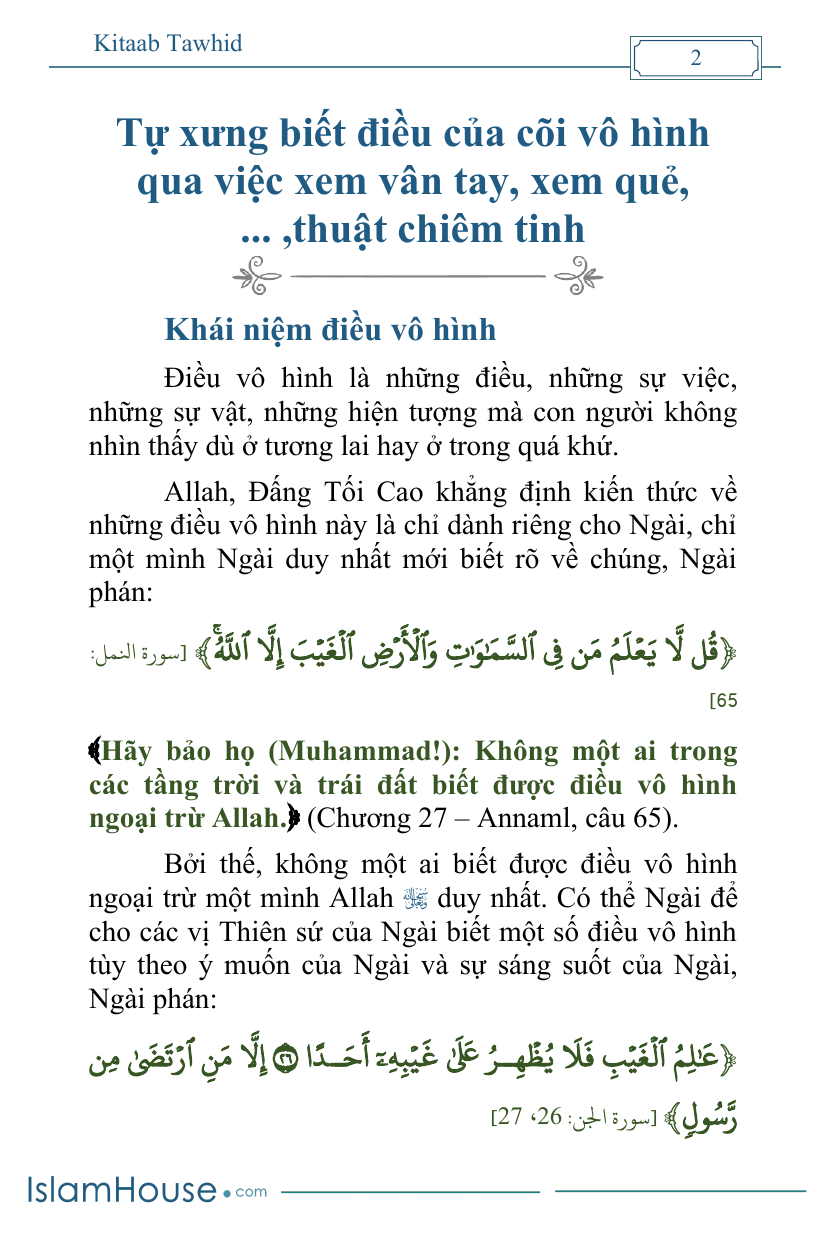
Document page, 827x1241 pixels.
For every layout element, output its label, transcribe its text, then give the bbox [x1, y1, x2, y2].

text Allah, Đấng Tối Cao khẳng định kiến thức về những điều vô hình này là chỉ dành riêng cho Ngài, chỉ một mình Ngài duy nhất mới biết rõ về chúng, Ngài phán: [89, 474, 738, 608]
text Khái niệm điều vô hình [89, 310, 738, 348]
text ﴿قُل لَّا يَعۡلَمُ مَن فِي ٱلسَّمَٰوَٰتِ وَٱلۡأَرۡضِ ٱلۡغَيۡبَ إِلَّا ٱللَّهُۚ﴾ [سورة النمل: 65] [89, 620, 738, 721]
text ﴿عَٰلِمُ ٱلۡغَيۡبِ فَلَا يُظۡهِرُ عَلَىٰ غَيۡبِهِۦٓ أَحَدًا ٢٦ إِلَّا مَنِ ٱرۡتَضَىٰ مِن رَّسُولٖ﴾ [سورة الجن: 26، 27] [89, 1027, 738, 1144]
text Bởi thế, không một ai biết được điều vô hình ngoại trừ một mình Allah duy nhất. Có thể Ngài để cho các vị Thiên sứ của Ngài biết một số điều vô hình tùy theo ý muốn của Ngài và sự sáng suốt của Ngài, Ngài phán: [89, 847, 738, 1014]
text Điều vô hình là những điều, những sự việc, những sự vật, những hiện tượng mà con người không nhìn thấy dù ở tương lai hay ở trong quá khứ. [89, 361, 738, 461]
text Hãy bảo họ (Muhammad!): Không một ai trong các tầng trời và trái đất biết được điều vô hình ngoại trừ Allah. (Chương 27 – Annaml, câu 65). [88, 733, 738, 834]
picture [548, 1170, 807, 1208]
text Tự xưng biết điều của cõi vô hình qua việc xem vân tay, xem quẻ, thuật chiêm tinh, ... [89, 107, 738, 251]
picture [20, 1171, 541, 1209]
